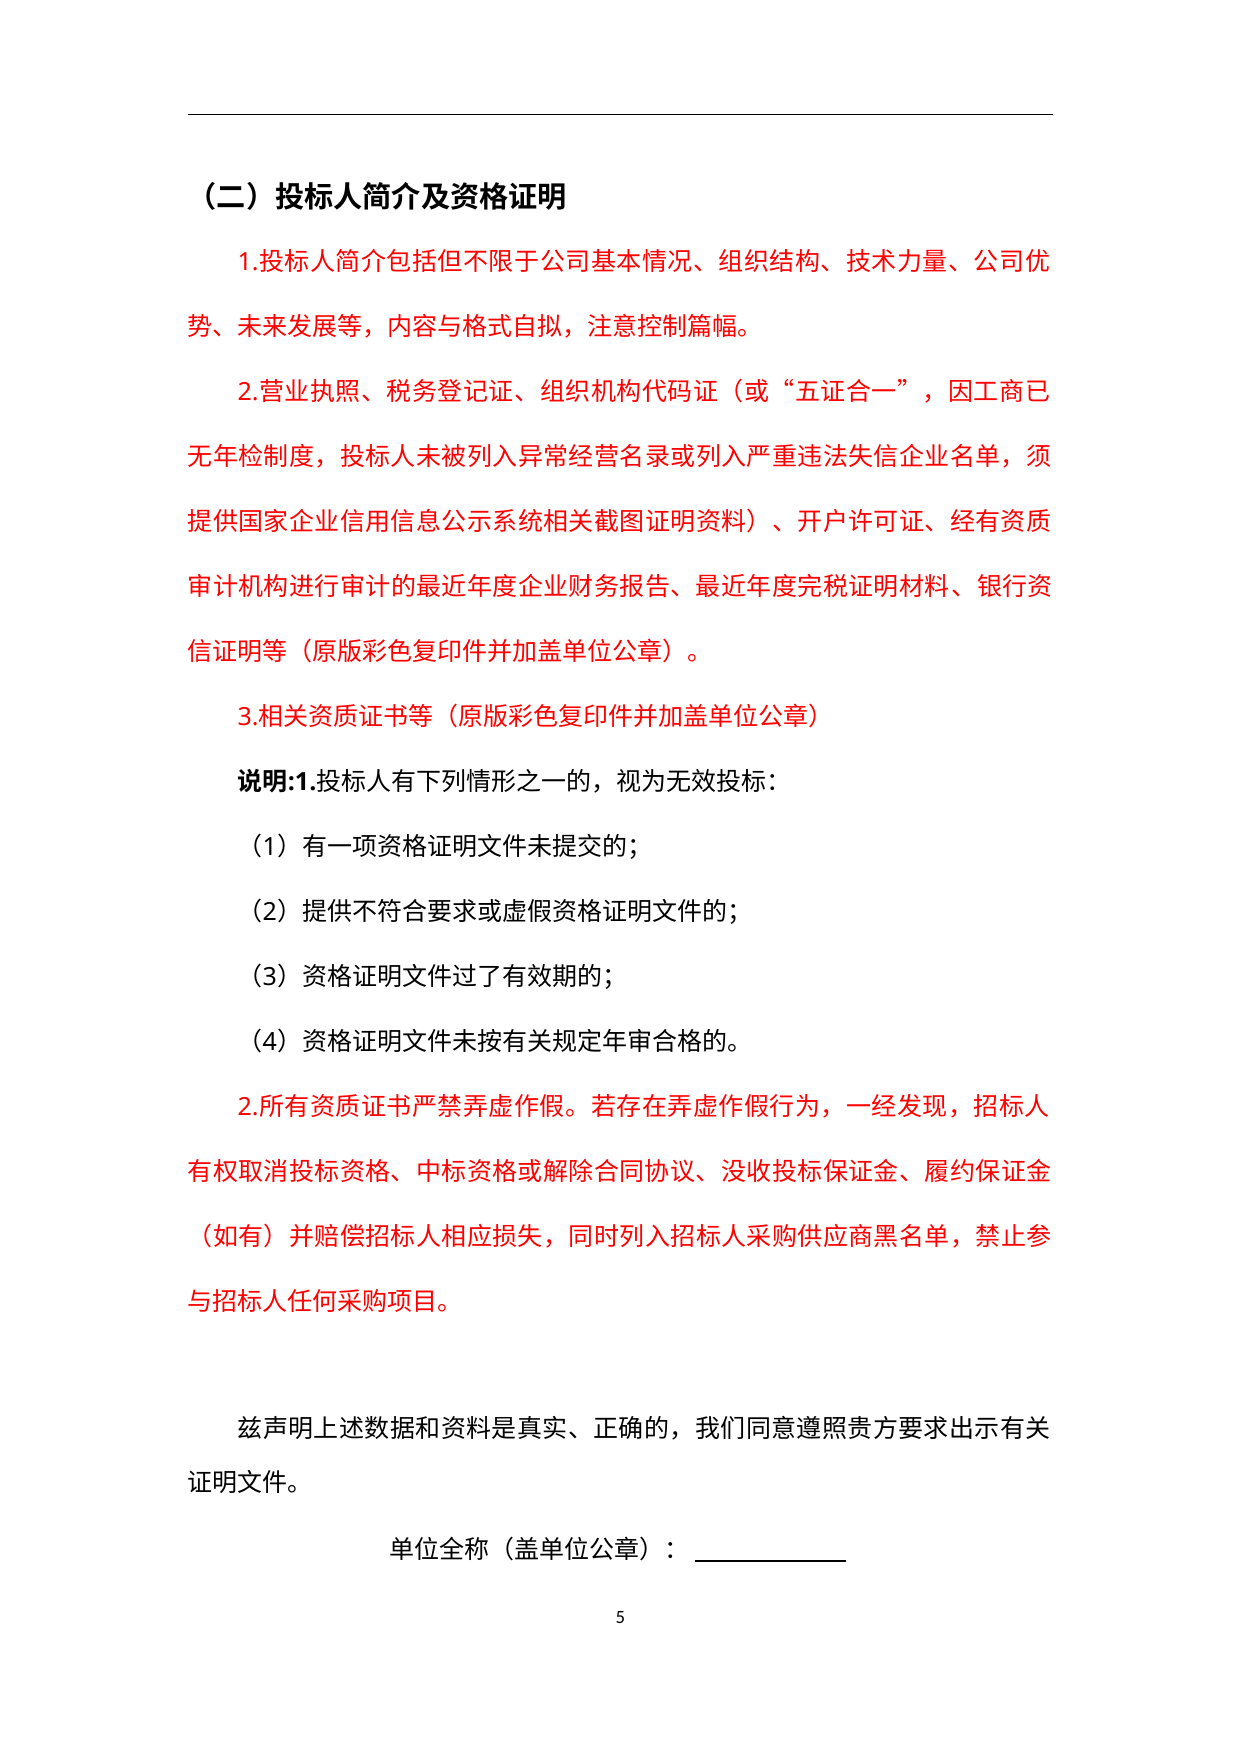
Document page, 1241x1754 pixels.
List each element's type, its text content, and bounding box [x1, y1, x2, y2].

text 1.投标人简介包括但不限于公司基本情况、组织结构、技术力量、公司优势、未来发展等，内容与格式自拟，注意控制篇幅。 [187, 227, 1053, 357]
text 3.相关资质证书等（原版彩色复印件并加盖单位公章） [187, 682, 1053, 747]
text 说明:1.投标人有下列情形之一的，视为无效投标： [187, 747, 1053, 812]
text （2）提供不符合要求或虚假资格证明文件的； [187, 877, 1053, 942]
text 2.所有资质证书严禁弄虚作假。若存在弄虚作假行为，一经发现，招标人有权取消投标资格、中标资格或解除合同协议、没收投标保证金、履约保证金（如有）并赔偿招标人相应损失，同时列入招标人采购供应商黑名单，禁止参与招标人任何采购项目。 [187, 1072, 1053, 1332]
text （二）投标人简介及资格证明 [187, 162, 1053, 227]
text 兹声明上述数据和资料是真实、正确的，我们同意遵照贵方要求出示有关证明文件。 [187, 1408, 1053, 1499]
text 2.营业执照、税务登记证、组织机构代码证（或“五证合一”，因工商已无年检制度，投标人未被列入异常经营名录或列入严重违法失信企业名单，须提供国家企业信用信息公示系统相关截图证明资料）、开户许可证、经有资质审计机构进行审计的最近年度企业财务报告、最近年度完税证明材料、银行资信证明等（原版彩色复印件并加盖单位公章）。 [187, 357, 1053, 682]
text （3）资格证明文件过了有效期的； [187, 942, 1053, 1007]
text （4）资格证明文件未按有关规定年审合格的。 [187, 1007, 1053, 1072]
text 单位全称（盖单位公章）： [187, 1529, 1053, 1566]
text （1）有一项资格证明文件未提交的； [187, 812, 1053, 877]
